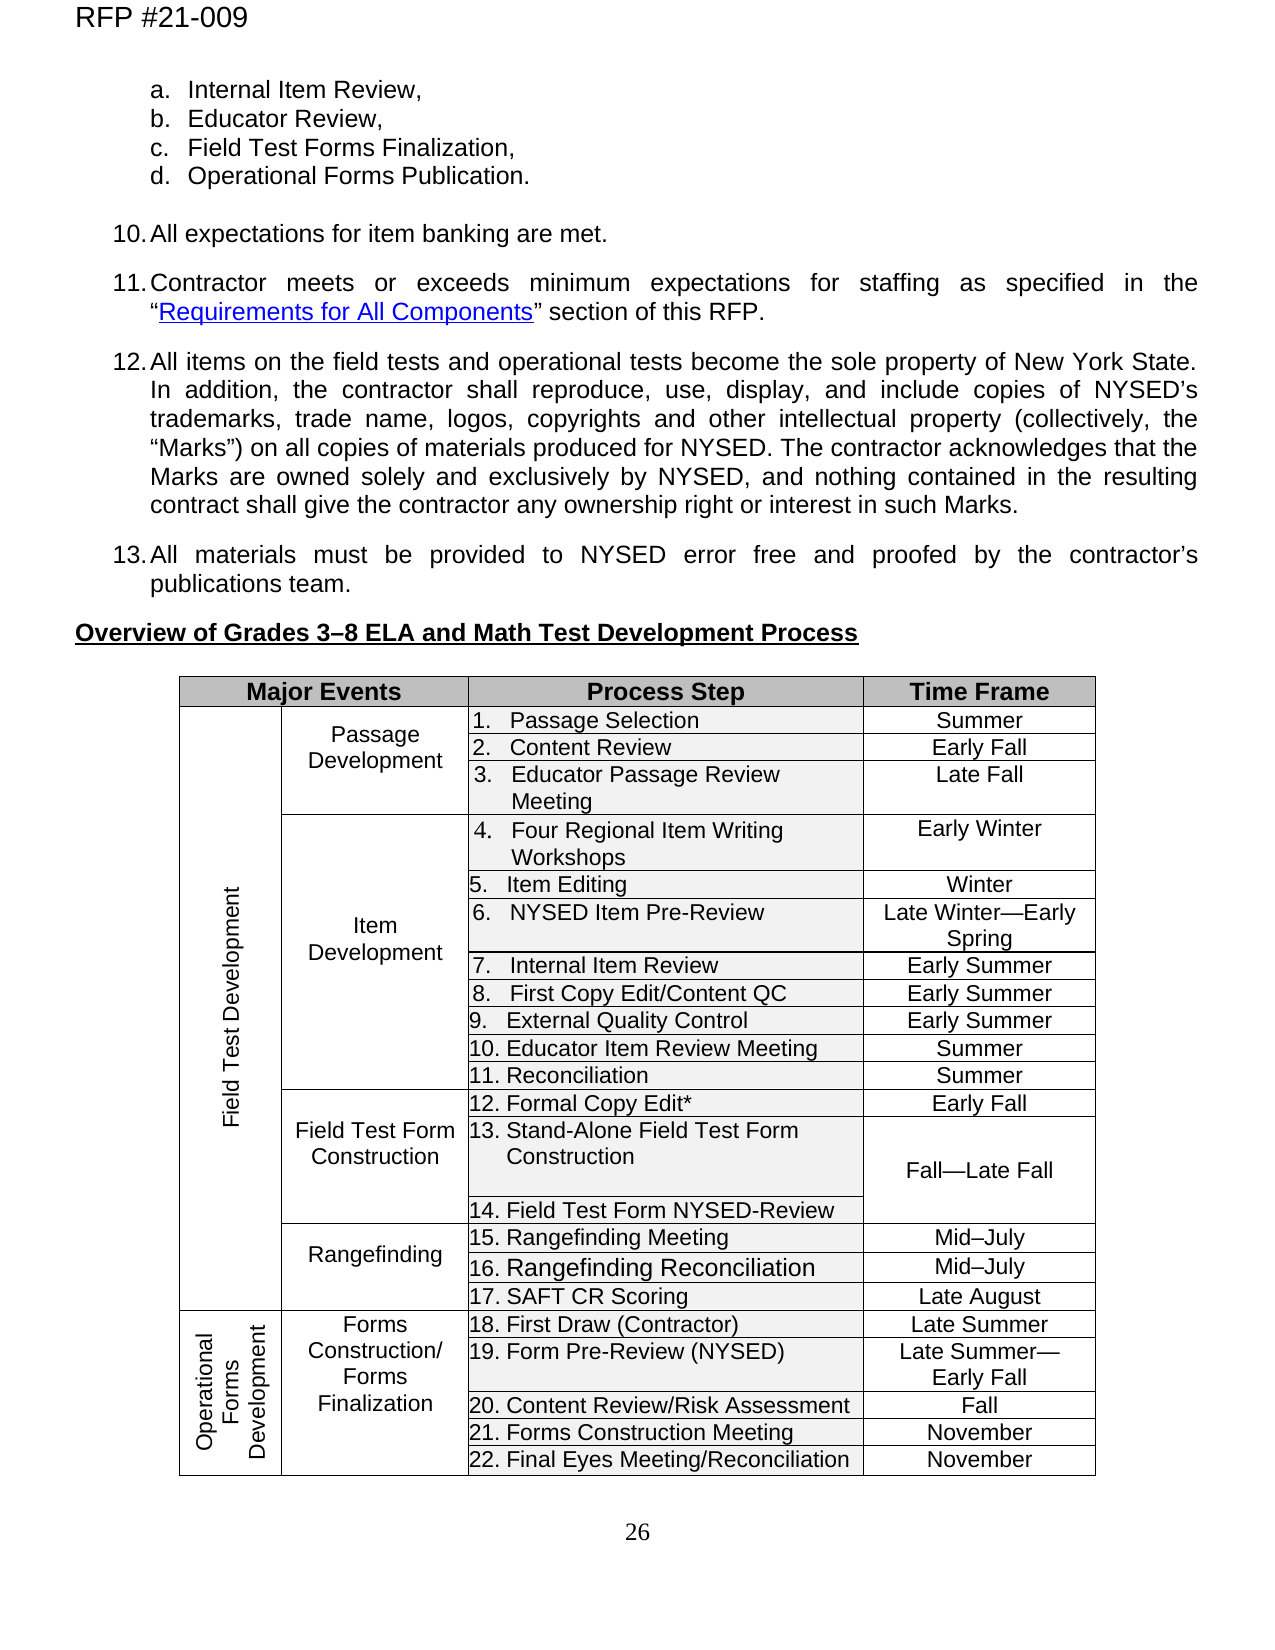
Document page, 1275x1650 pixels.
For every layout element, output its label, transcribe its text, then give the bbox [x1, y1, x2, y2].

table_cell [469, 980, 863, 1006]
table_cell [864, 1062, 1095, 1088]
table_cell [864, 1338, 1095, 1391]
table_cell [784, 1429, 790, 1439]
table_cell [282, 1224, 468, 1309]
list Operational Forms Publication. [150, 161, 1200, 190]
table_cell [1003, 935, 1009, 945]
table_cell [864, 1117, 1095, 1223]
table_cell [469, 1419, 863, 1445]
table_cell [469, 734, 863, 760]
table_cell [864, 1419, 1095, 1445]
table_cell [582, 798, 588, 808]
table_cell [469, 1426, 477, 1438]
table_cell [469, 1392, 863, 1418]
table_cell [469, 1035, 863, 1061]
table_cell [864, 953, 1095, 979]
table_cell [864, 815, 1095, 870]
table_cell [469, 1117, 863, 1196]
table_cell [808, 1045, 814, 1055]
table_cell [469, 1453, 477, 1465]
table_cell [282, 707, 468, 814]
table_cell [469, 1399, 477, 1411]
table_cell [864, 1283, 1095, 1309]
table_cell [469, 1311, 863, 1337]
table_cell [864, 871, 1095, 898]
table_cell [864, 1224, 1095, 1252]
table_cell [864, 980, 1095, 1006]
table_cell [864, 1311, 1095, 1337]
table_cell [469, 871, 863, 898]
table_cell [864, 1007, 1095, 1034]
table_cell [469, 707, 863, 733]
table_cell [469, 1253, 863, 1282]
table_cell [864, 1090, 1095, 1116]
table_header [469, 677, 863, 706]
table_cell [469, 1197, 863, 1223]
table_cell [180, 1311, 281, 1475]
list Field Test Forms Finalization, [150, 132, 1200, 161]
list Internal Item Review, [150, 75, 1200, 104]
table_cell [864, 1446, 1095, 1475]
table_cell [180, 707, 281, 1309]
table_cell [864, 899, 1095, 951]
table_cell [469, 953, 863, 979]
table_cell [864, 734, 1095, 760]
list Contractor meets or exceeds minimum expectations for staffing as specified in the “Requirements for All Components” section of this RFP. [112, 268, 1200, 326]
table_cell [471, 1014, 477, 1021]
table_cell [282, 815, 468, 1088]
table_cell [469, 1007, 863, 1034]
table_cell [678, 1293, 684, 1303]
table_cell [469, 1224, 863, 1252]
list Educator Review, [150, 104, 1200, 132]
subtitle Overview of Grades 3–8 ELA and Math Test Development Process [75, 618, 1200, 647]
list All expectations for item banking are met. [112, 219, 1200, 247]
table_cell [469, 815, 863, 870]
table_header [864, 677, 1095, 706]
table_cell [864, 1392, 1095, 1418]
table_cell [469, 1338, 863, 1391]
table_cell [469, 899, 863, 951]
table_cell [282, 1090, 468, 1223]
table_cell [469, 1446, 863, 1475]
list All items on the field tests and operational tests become the sole property of New York State. In addition, the contractor shall reproduce, use, display, and include copies of NYSED’s trademarks, trade name, logos, copyrights and other intellectual property (collectively, the “Marks”) on all copies of materials produced for NYSED. The contractor acknowledges that the Marks are owned solely and exclusively by NYSED, and nothing contained in the resulting contract shall give the contractor any ownership right or interest in such Marks. [112, 347, 1200, 519]
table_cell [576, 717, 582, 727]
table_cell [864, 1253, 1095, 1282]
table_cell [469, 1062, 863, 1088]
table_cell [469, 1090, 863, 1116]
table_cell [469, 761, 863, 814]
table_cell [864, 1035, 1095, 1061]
list All materials must be provided to NYSED error free and proofed by the contractor’s publications team. [112, 540, 1200, 597]
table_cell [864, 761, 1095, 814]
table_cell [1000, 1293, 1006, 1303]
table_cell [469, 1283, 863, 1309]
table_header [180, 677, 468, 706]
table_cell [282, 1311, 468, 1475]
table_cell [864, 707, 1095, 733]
